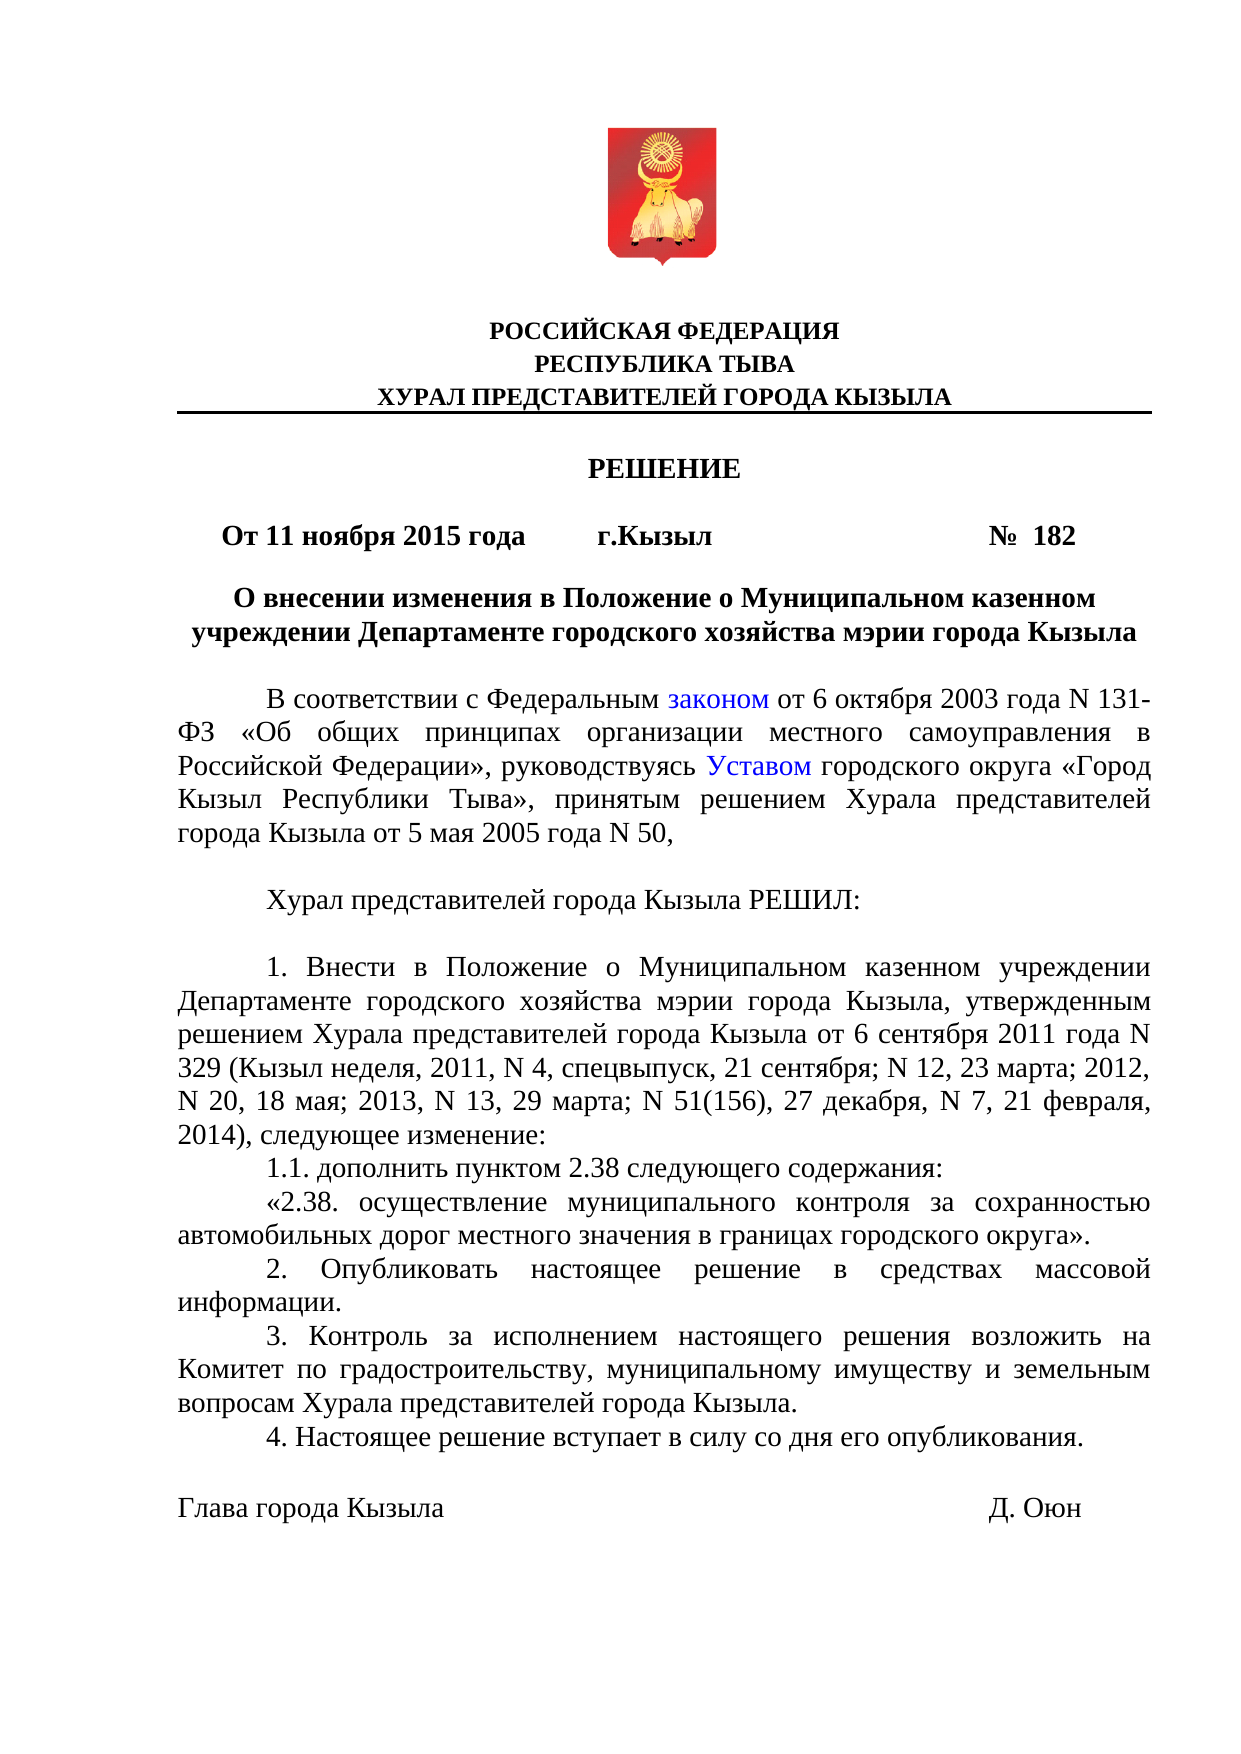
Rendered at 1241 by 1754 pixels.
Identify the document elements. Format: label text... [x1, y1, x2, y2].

text О внесении изменения в Положение о Муниципальном казенном учреждении Департаменте городского хозяйства мэрии города Кызыла [177, 580, 1152, 647]
text РЕСПУБЛИКА ТЫВА [177, 349, 1152, 377]
text 3. Контроль за исполнением настоящего решения возложить на Комитет по градостроительству, муниципальному имуществу и земельным вопросам Хурала представителей города Кызыла. [177, 1318, 1152, 1419]
text В соответствии с Федеральным законом от 6 октября 2003 года N 131-ФЗ «Об общих принципах организации местного самоуправления в Российской Федерации», руководствуясь Уставом городского округа «Город Кызыл Республики Тыва», принятым решением Хурала представителей города Кызыла от 5 мая 2005 года N 50, [177, 681, 1152, 848]
text Глава города Кызыла Д. Оюн [177, 1491, 1152, 1524]
text Хурал представителей города Кызыла РЕШИЛ: [177, 882, 1152, 916]
text 1.1. дополнить пунктом 2.38 следующего содержания: [177, 1150, 1152, 1184]
text «2.38. осуществление муниципального контроля за сохранностью автомобильных дорог местного значения в границах городского округа». [177, 1184, 1152, 1251]
text От 11 ноября г.Кызыл № 182 [177, 518, 1152, 552]
text 2. Опубликовать настоящее решение в средствах массовой информации. [177, 1251, 1152, 1318]
text 1. Внести в Положение о Муниципальном казенном учреждении Департаменте городского хозяйства мэрии города Кызыла, утвержденным решением Хурала представителей города Кызыла от 6 сентября 2011 года N 329 (Кызыл неделя, 2011, N 4, спецвыпуск, 21 сентября; N 12, 23 марта; 2012, N 20, 18 мая; 2013, N 13, 29 марта; N 51(156), 27 декабря, N 7, 21 февраля, 2014), следующее изменение: [177, 949, 1152, 1150]
text РОССИЙСКАЯ ФЕДЕРАЦИЯ [177, 316, 1152, 344]
picture [607, 126, 717, 272]
text РЕШЕНИЕ [177, 451, 1152, 485]
text 4. Настоящее решение вступает в силу со дня его опубликования. [177, 1419, 1152, 1452]
text ХУРАЛ ПРЕДСТАВИТЕЛЕЙ ГОРОДА КЫЗЫЛА [177, 382, 1152, 411]
